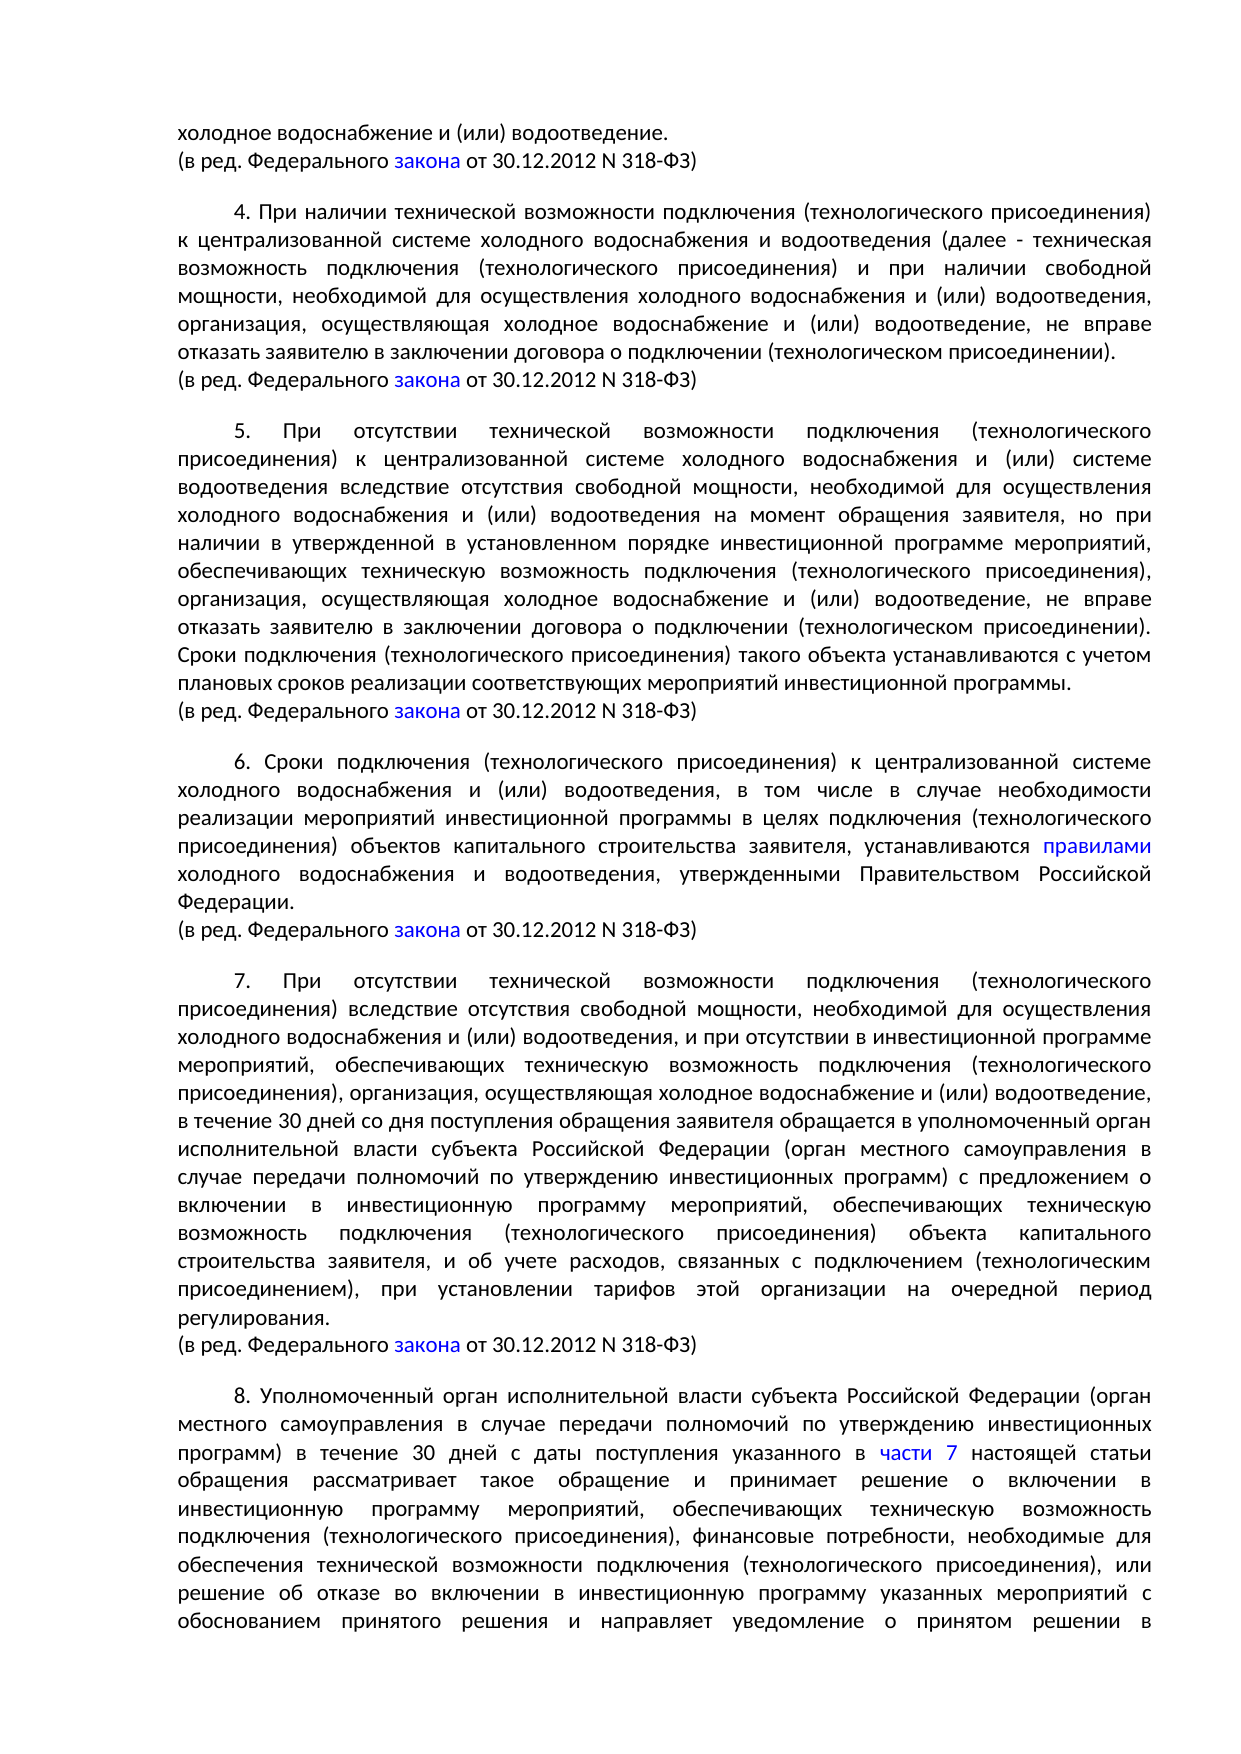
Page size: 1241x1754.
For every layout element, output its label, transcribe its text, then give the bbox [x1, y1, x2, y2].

text (в ред. Федерального закона от 30.12.2012 N 318-ФЗ) [177, 146, 1152, 174]
text 6. Сроки подключения (технологического присоединения) к централизованной системе холодного водоснабжения и (или) водоотведения, в том числе в случае необходимости реализации мероприятий инвестиционной программы в целях подключения (технологического присоединения) объектов капитального строительства заявителя, устанавливаются правилами холодного водоснабжения и водоотведения, утвержденными Правительством Российской Федерации. [177, 747, 1152, 915]
text (в ред. Федерального закона от 30.12.2012 N 318-ФЗ) [177, 915, 1152, 943]
text (в ред. Федерального закона от 30.12.2012 N 318-ФЗ) [177, 365, 1152, 393]
text (в ред. Федерального закона от 30.12.2012 N 318-ФЗ) [177, 696, 1152, 724]
text 5. При отсутствии технической возможности подключения (технологического присоединения) к централизованной системе холодного водоснабжения и (или) системе водоотведения вследствие отсутствия свободной мощности, необходимой для осуществления холодного водоснабжения и (или) водоотведения на момент обращения заявителя, но при наличии в утвержденной в установленном порядке инвестиционной программе мероприятий, обеспечивающих техническую возможность подключения (технологического присоединения), организация, осуществляющая холодное водоснабжение и (или) водоотведение, не вправе отказать заявителю в заключении договора о подключении (технологическом присоединении). Сроки подключения (технологического присоединения) такого объекта устанавливаются с учетом плановых сроков реализации соответствующих мероприятий инвестиционной программы. [177, 416, 1152, 696]
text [177, 1382, 1152, 1634]
text 7. При отсутствии технической возможности подключения (технологического присоединения) вследствие отсутствия свободной мощности, необходимой для осуществления холодного водоснабжения и (или) водоотведения, и при отсутствии в инвестиционной программе мероприятий, обеспечивающих техническую возможность подключения (технологического присоединения), организация, осуществляющая холодное водоснабжение и (или) водоотведение, в течение 30 дней со дня поступления обращения заявителя обращается в уполномоченный орган исполнительной власти субъекта Российской Федерации (орган местного самоуправления в случае передачи полномочий по утверждению инвестиционных программ) с предложением о включении в инвестиционную программу мероприятий, обеспечивающих техническую возможность подключения (технологического присоединения) объекта капитального строительства заявителя, и об учете расходов, связанных с подключением (технологическим присоединением), при установлении тарифов этой организации на очередной период регулирования. [177, 966, 1152, 1331]
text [177, 118, 1152, 146]
text 4. При наличии технической возможности подключения (технологического присоединения) к централизованной системе холодного водоснабжения и водоотведения (далее - техническая возможность подключения (технологического присоединения) и при наличии свободной мощности, необходимой для осуществления холодного водоснабжения и (или) водоотведения, организация, осуществляющая холодное водоснабжение и (или) водоотведение, не вправе отказать заявителю в заключении договора о подключении (технологическом присоединении). [177, 197, 1152, 365]
text (в ред. Федерального закона от 30.12.2012 N 318-ФЗ) [177, 1331, 1152, 1359]
